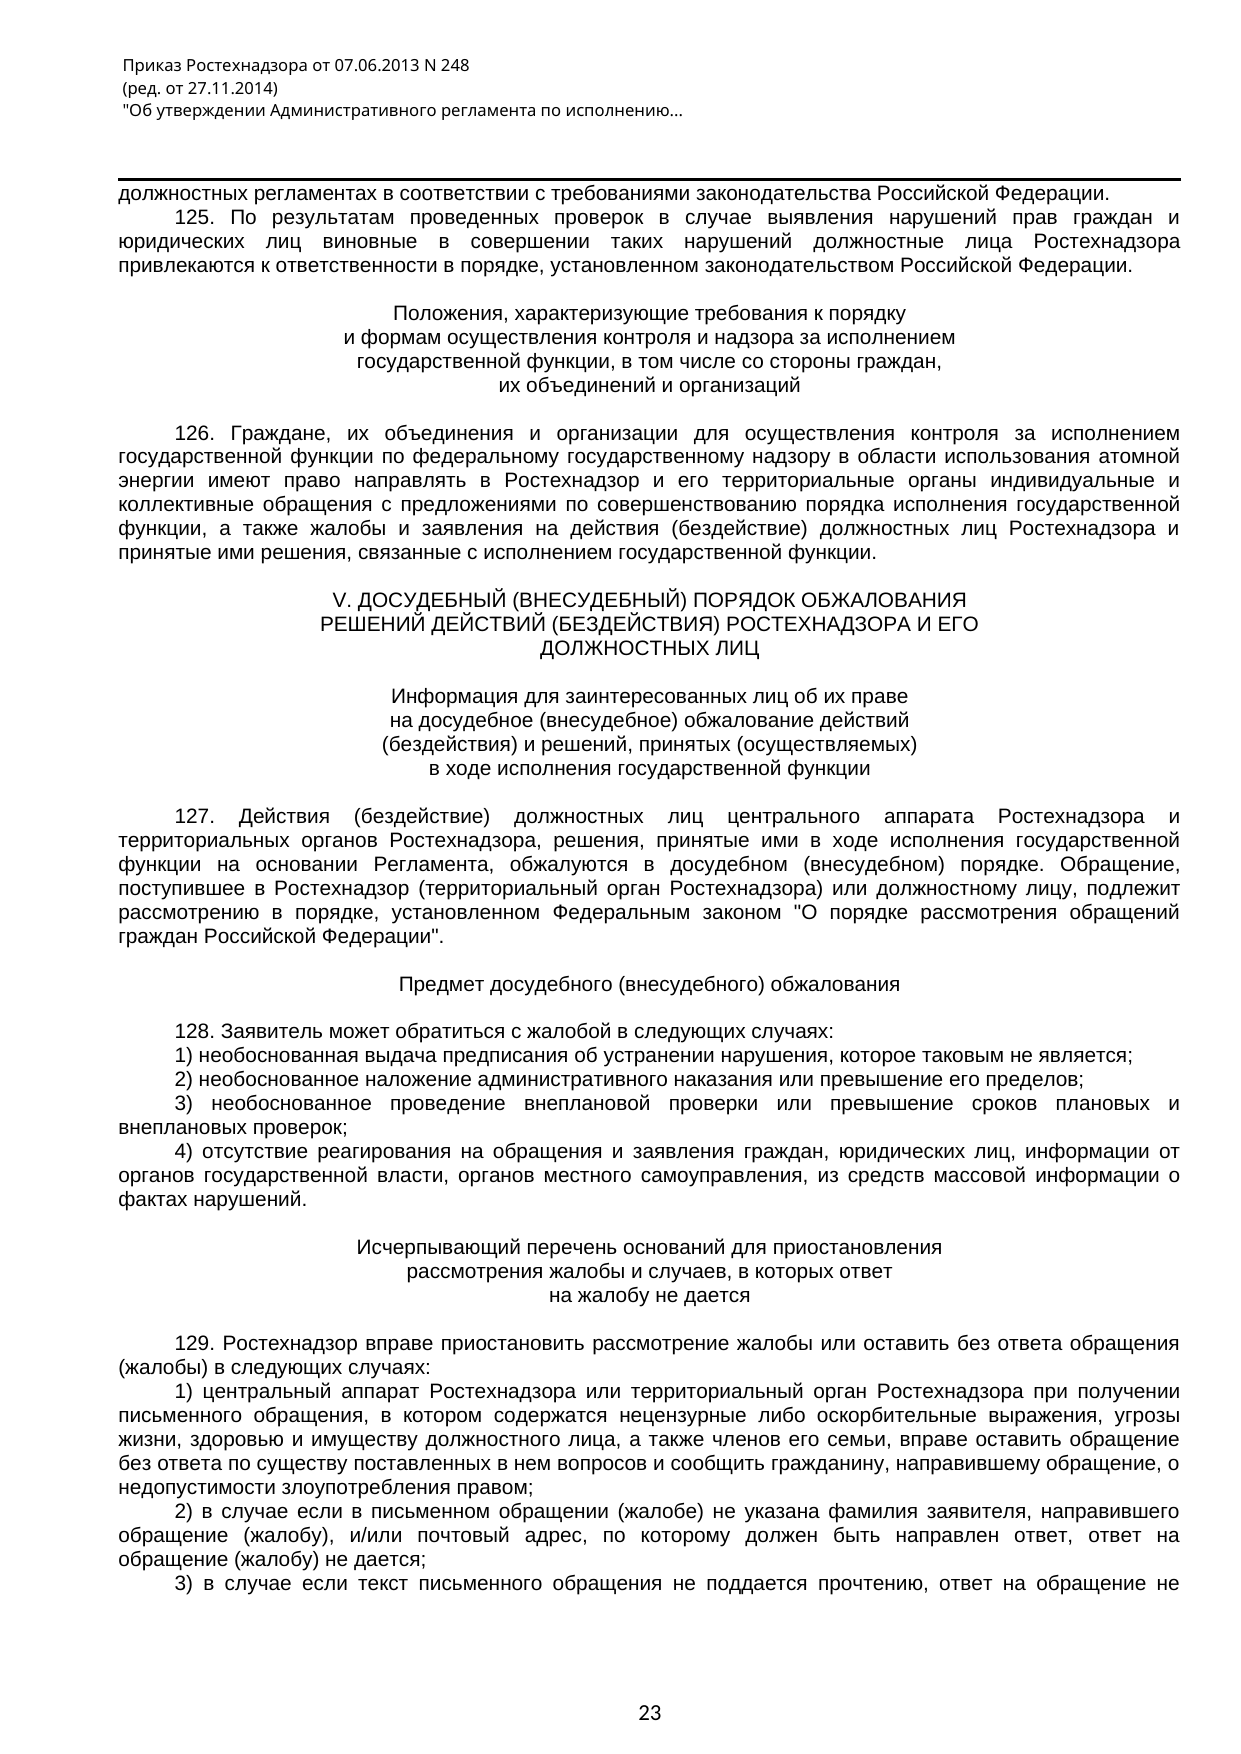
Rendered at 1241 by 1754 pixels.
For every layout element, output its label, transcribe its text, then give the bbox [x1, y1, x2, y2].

text Положения, характеризующие требования к порядку [118, 301, 1181, 324]
text государственной функции, в том числе со стороны граждан, [118, 348, 1181, 372]
text 4) отсутствие реагирования на обращения и заявления граждан, юридических лиц, информации от органов государственной власти, органов местного самоуправления, из средств массовой информации о фактах нарушений. [118, 1139, 1181, 1211]
text ДОЛЖНОСТНЫХ ЛИЦ [118, 636, 1181, 660]
text V. ДОСУДЕБНЫЙ (ВНЕСУДЕБНЫЙ) ПОРЯДОК ОБЖАЛОВАНИЯ [118, 588, 1181, 612]
text 126. Граждане, их объединения и организации для осуществления контроля за исполнением государственной функции по федеральному государственному надзору в области использования атомной энергии имеют право направлять в Ростехнадзор и его территориальные органы индивидуальные и коллективные обращения с предложениями по совершенствованию порядка исполнения государственной функции, а также жалобы и заявления на действия (бездействие) должностных лиц Ростехнадзора и принятые ими решения, связанные с исполнением государственной функции. [118, 420, 1181, 564]
text 127. Действия (бездействие) должностных лиц центрального аппарата Ростехнадзора и территориальных органов Ростехнадзора, решения, принятые ими в ходе исполнения государственной функции на основании Регламента, обжалуются в досудебном (внесудебном) порядке. Обращение, поступившее в Ростехнадзор (территориальный орган Ростехнадзора) или должностному лицу, подлежит рассмотрению в порядке, установленном Федеральным законом "О порядке рассмотрения обращений граждан Российской Федерации". [118, 804, 1181, 947]
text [118, 1570, 1181, 1594]
text Исчерпывающий перечень оснований для приостановления [118, 1235, 1181, 1259]
text 129. Ростехнадзор вправе приостановить рассмотрение жалобы или оставить без ответа обращения (жалобы) в следующих случаях: [118, 1331, 1181, 1379]
text Предмет досудебного (внесудебного) обжалования [118, 971, 1181, 995]
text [118, 181, 1181, 205]
text на досудебное (внесудебное) обжалование действий [118, 708, 1181, 732]
text Информация для заинтересованных лиц об их праве [118, 684, 1181, 708]
text 128. Заявитель может обратиться с жалобой в следующих случаях: [118, 1019, 1181, 1043]
text 2) в случае если в письменном обращении (жалобе) не указана фамилия заявителя, направившего обращение (жалобу), и/или почтовый адрес, по которому должен быть направлен ответ, ответ на обращение (жалобу) не дается; [118, 1498, 1181, 1570]
text 3) необоснованное проведение внеплановой проверки или превышение сроков плановых и внеплановых проверок; [118, 1091, 1181, 1139]
text 2) необоснованное наложение административного наказания или превышение его пределов; [118, 1067, 1181, 1091]
text 1) центральный аппарат Ростехнадзора или территориальный орган Ростехнадзора при получении письменного обращения, в котором содержатся нецензурные либо оскорбительные выражения, угрозы жизни, здоровью и имуществу должностного лица, а также членов его семьи, вправе оставить обращение без ответа по существу поставленных в нем вопросов и сообщить гражданину, направившему обращение, о недопустимости злоупотребления правом; [118, 1379, 1181, 1498]
text 1) необоснованная выдача предписания об устранении нарушения, которое таковым не является; [118, 1043, 1181, 1067]
text РЕШЕНИЙ ДЕЙСТВИЙ (БЕЗДЕЙСТВИЯ) РОСТЕХНАДЗОРА И ЕГО [118, 612, 1181, 636]
text 125. По результатам проведенных проверок в случае выявления нарушений прав граждан и юридических лиц виновные в совершении таких нарушений должностные лица Ростехнадзора привлекаются к ответственности в порядке, установленном законодательством Российской Федерации. [118, 205, 1181, 277]
text их объединений и организаций [118, 372, 1181, 396]
text в ходе исполнения государственной функции [118, 756, 1181, 780]
text на жалобу не дается [118, 1283, 1181, 1307]
text рассмотрения жалобы и случаев, в которых ответ [118, 1259, 1181, 1283]
text и формам осуществления контроля и надзора за исполнением [118, 324, 1181, 348]
text (бездействия) и решений, принятых (осуществляемых) [118, 732, 1181, 756]
